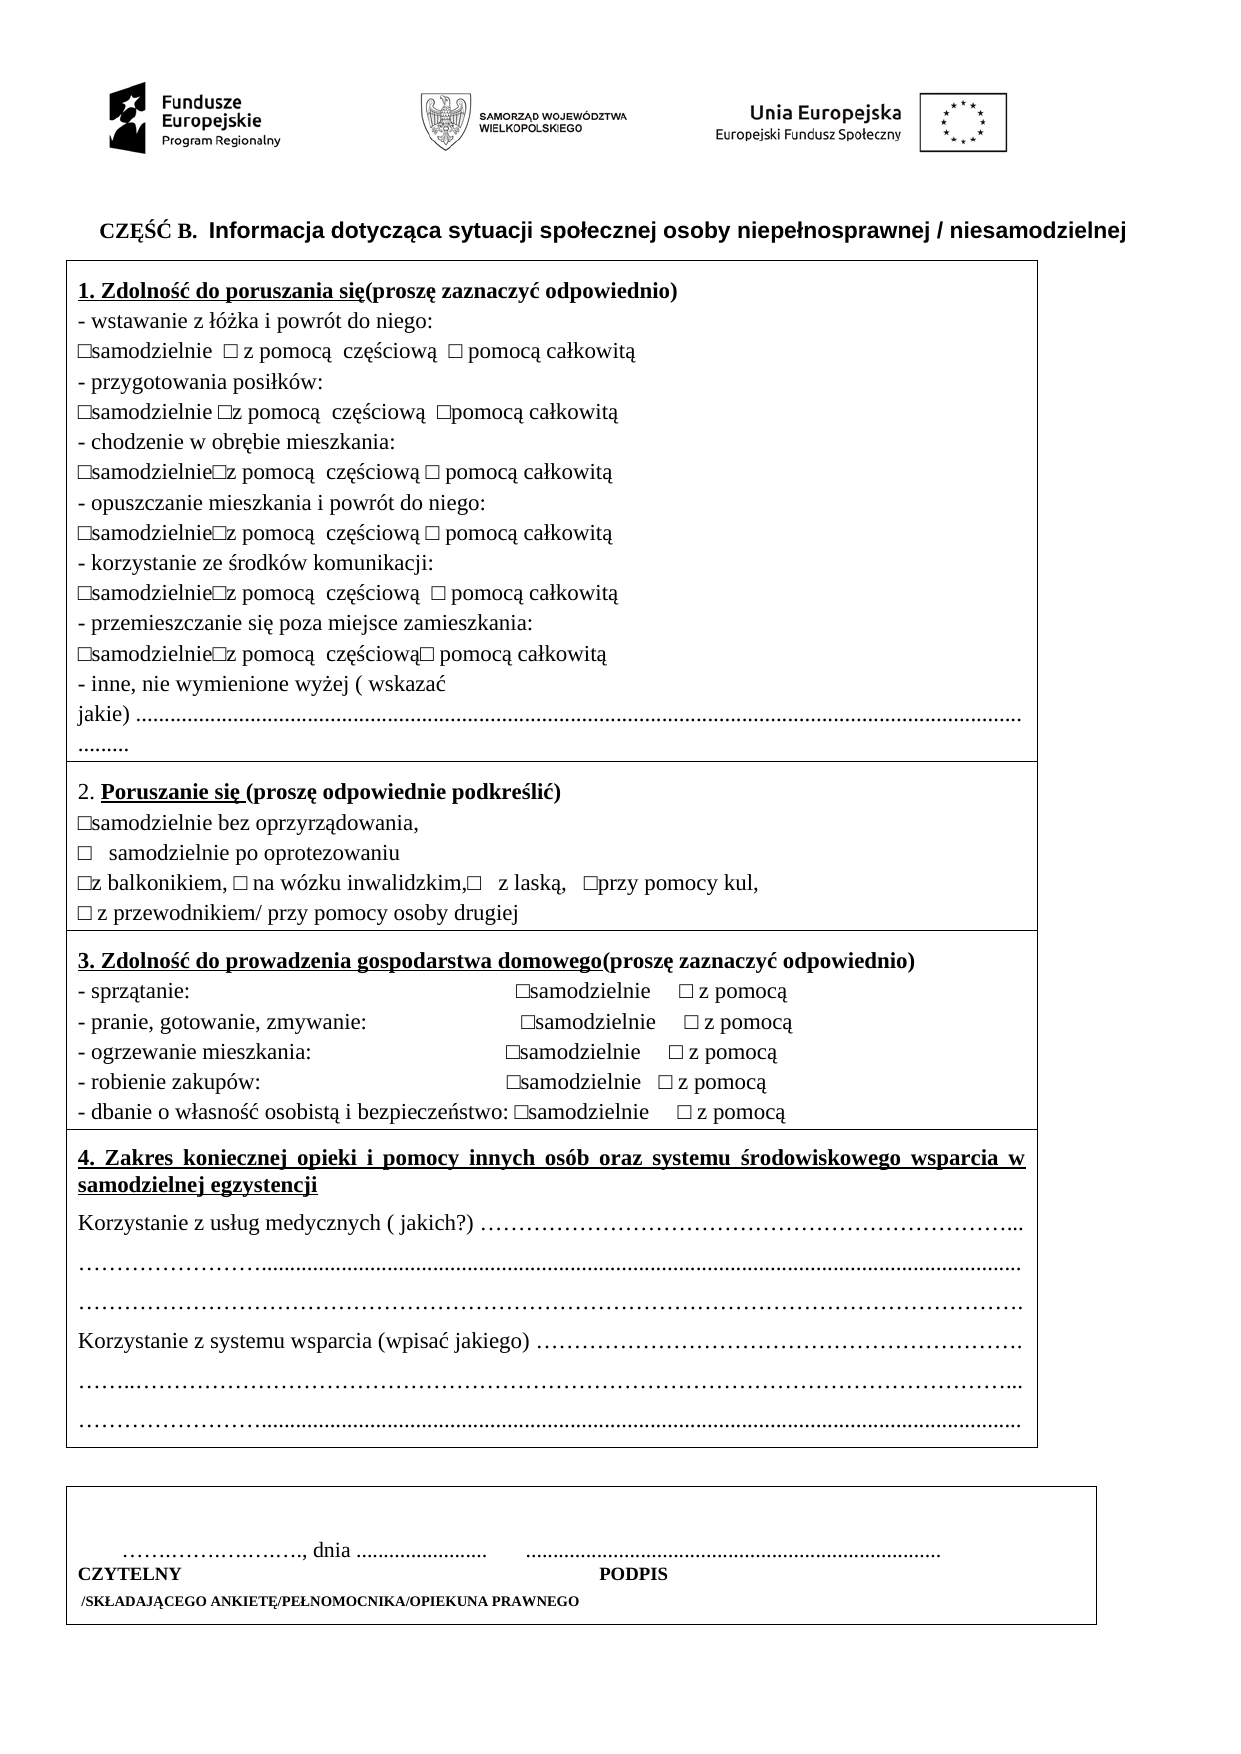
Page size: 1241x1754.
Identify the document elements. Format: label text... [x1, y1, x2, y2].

text CZĘŚĆ B. Informacja dotycząca sytuacji społecznej osoby niepełnosprawnej / niesamodzielnej [89, 217, 1137, 243]
table_header …….…….….….…., dnia ........................ ............................................................................ CZYTELNY PODPIS /SKŁADAJĄCEGO ANKIETĘ/PEŁNOMOCNIKA/OPIEKUNA PRAWNEGO [67, 1487, 1096, 1624]
table_cell 4. Zakres koniecznej opieki i pomocy innych osób oraz systemu środowiskowego wsparcia w samodzielnej egzystencji Korzystanie z usług medycznych ( jakich?) ……………………………………………………………... ……………………..................................................................................................................................... ……………………………………………………………………………………………………………. Korzystanie z systemu wsparcia (wpisać jakiego) ………………………………………………………. ……..……………………………………………………………………………………………………... ……………………..................................................................................................................................... [67, 1130, 1037, 1447]
table_cell 3. Zdolność do prowadzenia gospodarstwa domowego(proszę zaznaczyć odpowiednio) - sprzątanie:  □samodzielnie  □ z pomocą - pranie, gotowanie, zmywanie:  □samodzielnie  □ z pomocą - ogrzewanie mieszkania:  □samodzielnie  □ z pomocą - robienie zakupów:  □samodzielnie □ z pomocą - dbanie o własność osobistą i bezpieczeństwo: □samodzielnie  □ z pomocą [67, 931, 1037, 1129]
table_cell 2. Poruszanie się (proszę odpowiednie podkreślić) □samodzielnie bez oprzyrządowania,  □ samodzielnie po oprotezowaniu □z balkonikiem, □ na wózku inwalidzkim,□ z laską, □przy pomocy kul, □ z przewodnikiem/ przy pomocy osoby drugiej [67, 762, 1037, 930]
table_header 1. Zdolność do poruszania się(proszę zaznaczyć odpowiednio) - wstawanie z łóżka i powrót do niego: □samodzielnie □ z pomocą częściową □ pomocą całkowitą - przygotowania posiłków: □samodzielnie □z pomocą częściową □pomocą całkowitą - chodzenie w obrębie mieszkania: □samodzielnie□z pomocą częściową □ pomocą całkowitą - opuszczanie mieszkania i powrót do niego: □samodzielnie□z pomocą częściową □ pomocą całkowitą - korzystanie ze środków komunikacji: □samodzielnie□z pomocą częściową □ pomocą całkowitą - przemieszczanie się poza miejsce zamieszkania: □samodzielnie□z pomocą częściową□ pomocą całkowitą - inne, nie wymienione wyżej ( wskazać jakie) .................................................................................................................................................................... [67, 261, 1037, 761]
picture [88, 73, 1027, 163]
